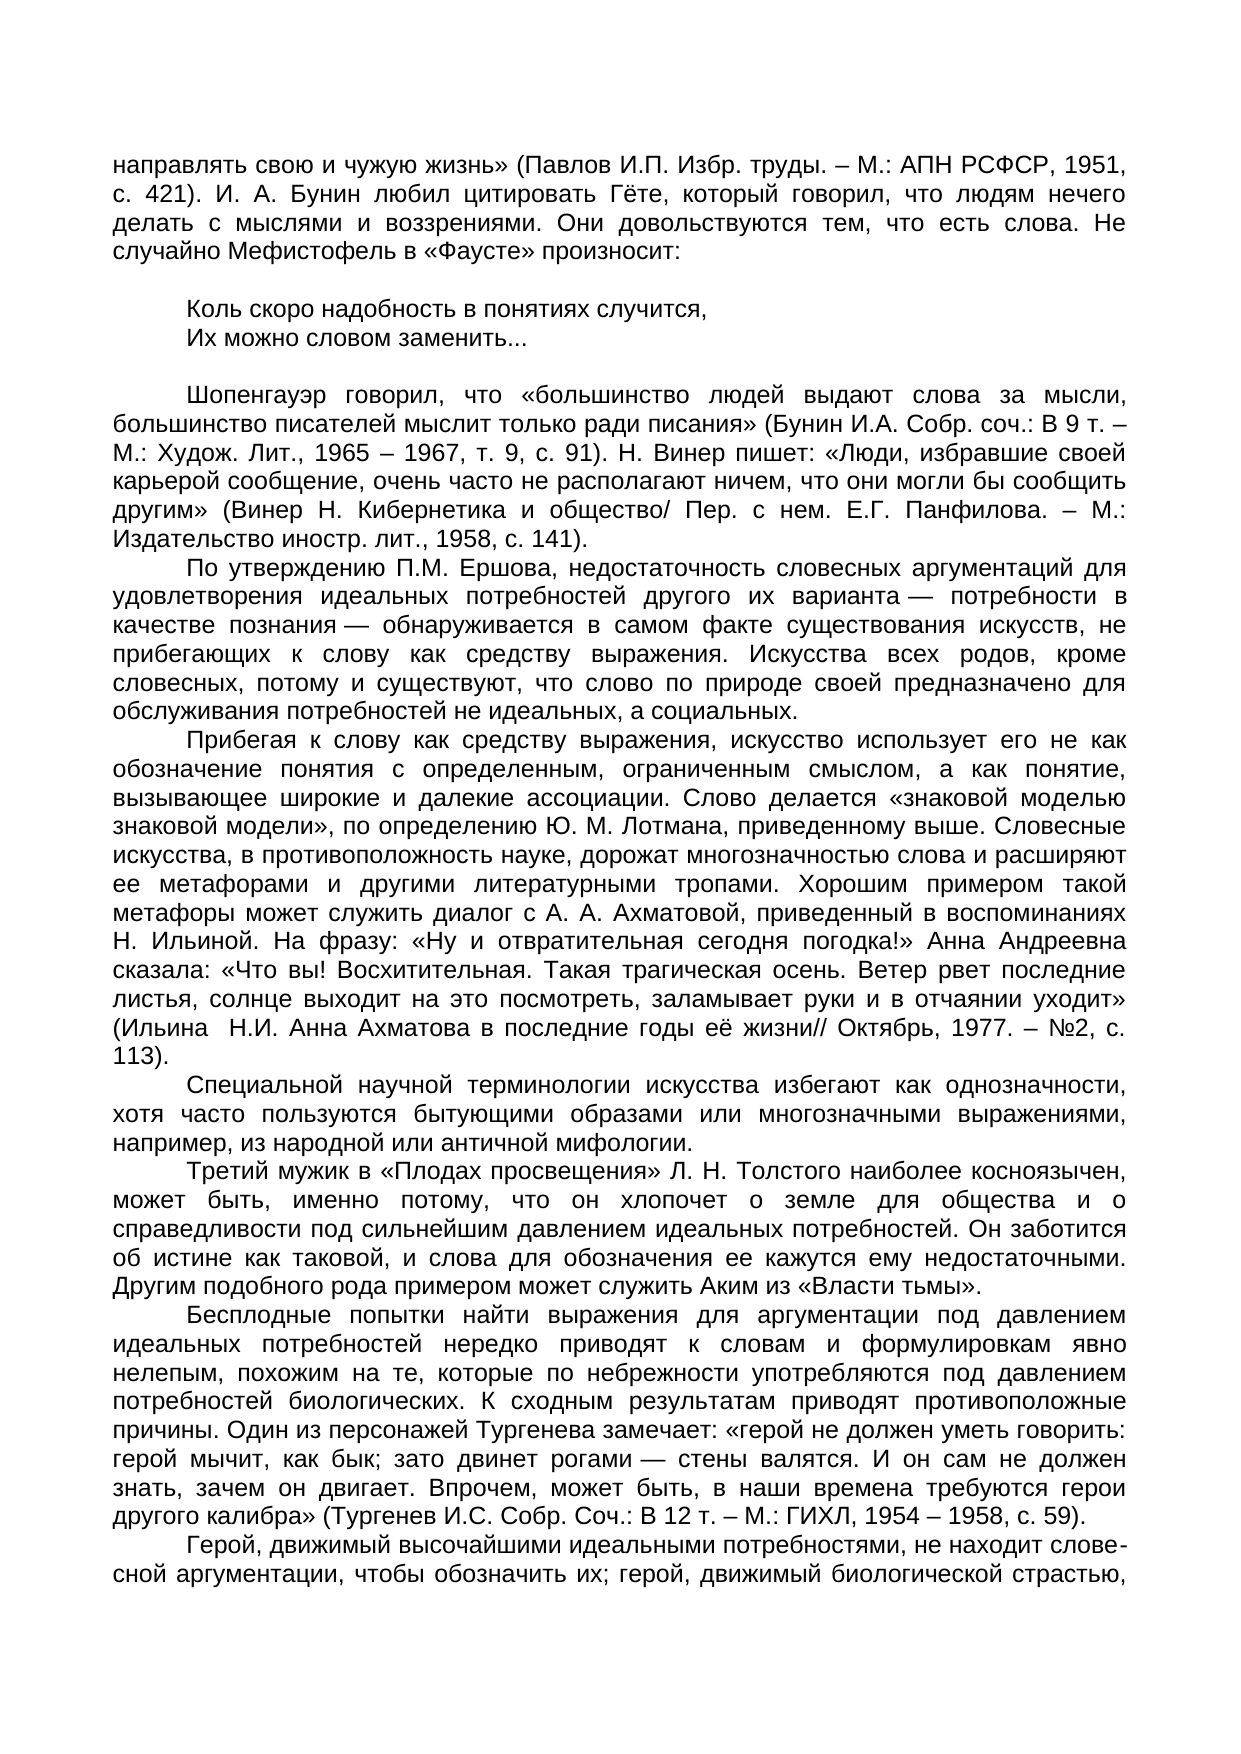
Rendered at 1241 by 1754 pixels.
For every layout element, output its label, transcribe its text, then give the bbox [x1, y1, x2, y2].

text Коль скоро надобность в понятиях случится, [186, 294, 1128, 322]
text Прибегая к слову как средству выражения, искусство использует его не как обозначение понятия с определенным, ограниченным смыслом, а как понятие, вызывающее широкие и далекие ассоциации. Слово делается «знаковой моделью знаковой модели», по определению Ю. М. Лотмана, приведенному выше. Словесные искусства, в противоположность науке, дорожат многозначностью слова и расширяют ее метафорами и другими литературными тропами. Хорошим примером такой метафоры может служить диалог с А. А. Ахматовой, приведенный в воспоминаниях Н. Ильиной. На фразу: «Ну и отвратительная сегодня погодка!» Анна Андреевна сказала: «Что вы! Восхитительная. Такая трагическая осень. Ветер рвет последние листья, солнце выходит на это посмотреть, заламывает руки и в отчаянии уходит» (Ильина Н.И. Анна Ахматова в последние годы её жизни// Октябрь, 1977. – №2, с. 113). [112, 725, 1128, 1070]
text Бесплодные попытки найти выражения для аргументации под давлением идеальных потребностей нередко приводят к словам и формулировкам явно нелепым, похожим на те, которые по небрежности употребляются под давлением потребностей биологических. К сходным результатам приводят противоположные причины. Один из персонажей Тургенева замечает: «герой не должен уметь говорить: герой мычит, как бык; зато двинет рогами — стены валятся. И он сам не должен знать, зачем он двигает. Впрочем, может быть, в наши времена требуются герои другого калибра» (Тургенев И.С. Собр. Соч.: В 12 т. – М.: ГИХЛ, 1954 – 1958, с. 59). [112, 1300, 1128, 1530]
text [112, 1530, 1128, 1587]
text Третий мужик в «Плодах просвещения» Л. Н. Толстого наиболее косноязычен, может быть, именно потому, что он хлопочет о земле для общества и о справедливости под сильнейшим давлением идеальных потребностей. Он заботится об истине как таковой, и слова для обозначения ее кажутся ему недостаточными. Другим подобного рода примером может служить Аким из «Власти тьмы». [112, 1156, 1128, 1300]
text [112, 150, 1128, 265]
text Специальной научной терминологии искусства избегают как однозначности, хотя часто пользуются бытующими образами или многозначными выражениями, например, из народной или античной мифологии. [112, 1070, 1128, 1156]
text По утверждению П.М. Ершова, недостаточность словесных аргументаций для удовлетворения идеальных потребностей другого их варианта — потребности в качестве познания — обнаруживается в самом факте существования искусств, не прибегающих к слову как средству выражения. Искусства всех родов, кроме словесных, потому и существуют, что слово по природе своей предназначено для обслуживания потребностей не идеальных, а социальных. [112, 552, 1128, 725]
text Шопенгауэр говорил, что «большинство людей выдают слова за мысли, большинство писателей мыслит только ради писания» (Бунин И.А. Собр. соч.: В 9 т. – М.: Худож. Лит., 1965 – 1967, т. 9, с. 91). Н. Винер пишет: «Люди, избравшие своей карьерой сообщение, очень часто не располагают ничем, что они могли бы сообщить другим» (Винер Н. Кибернетика и общество/ Пер. с нем. Е.Г. Панфилова. – М.: Издательство иностр. лит., 1958, с. 141). [112, 380, 1128, 552]
text Их можно словом заменить... [186, 322, 1128, 351]
